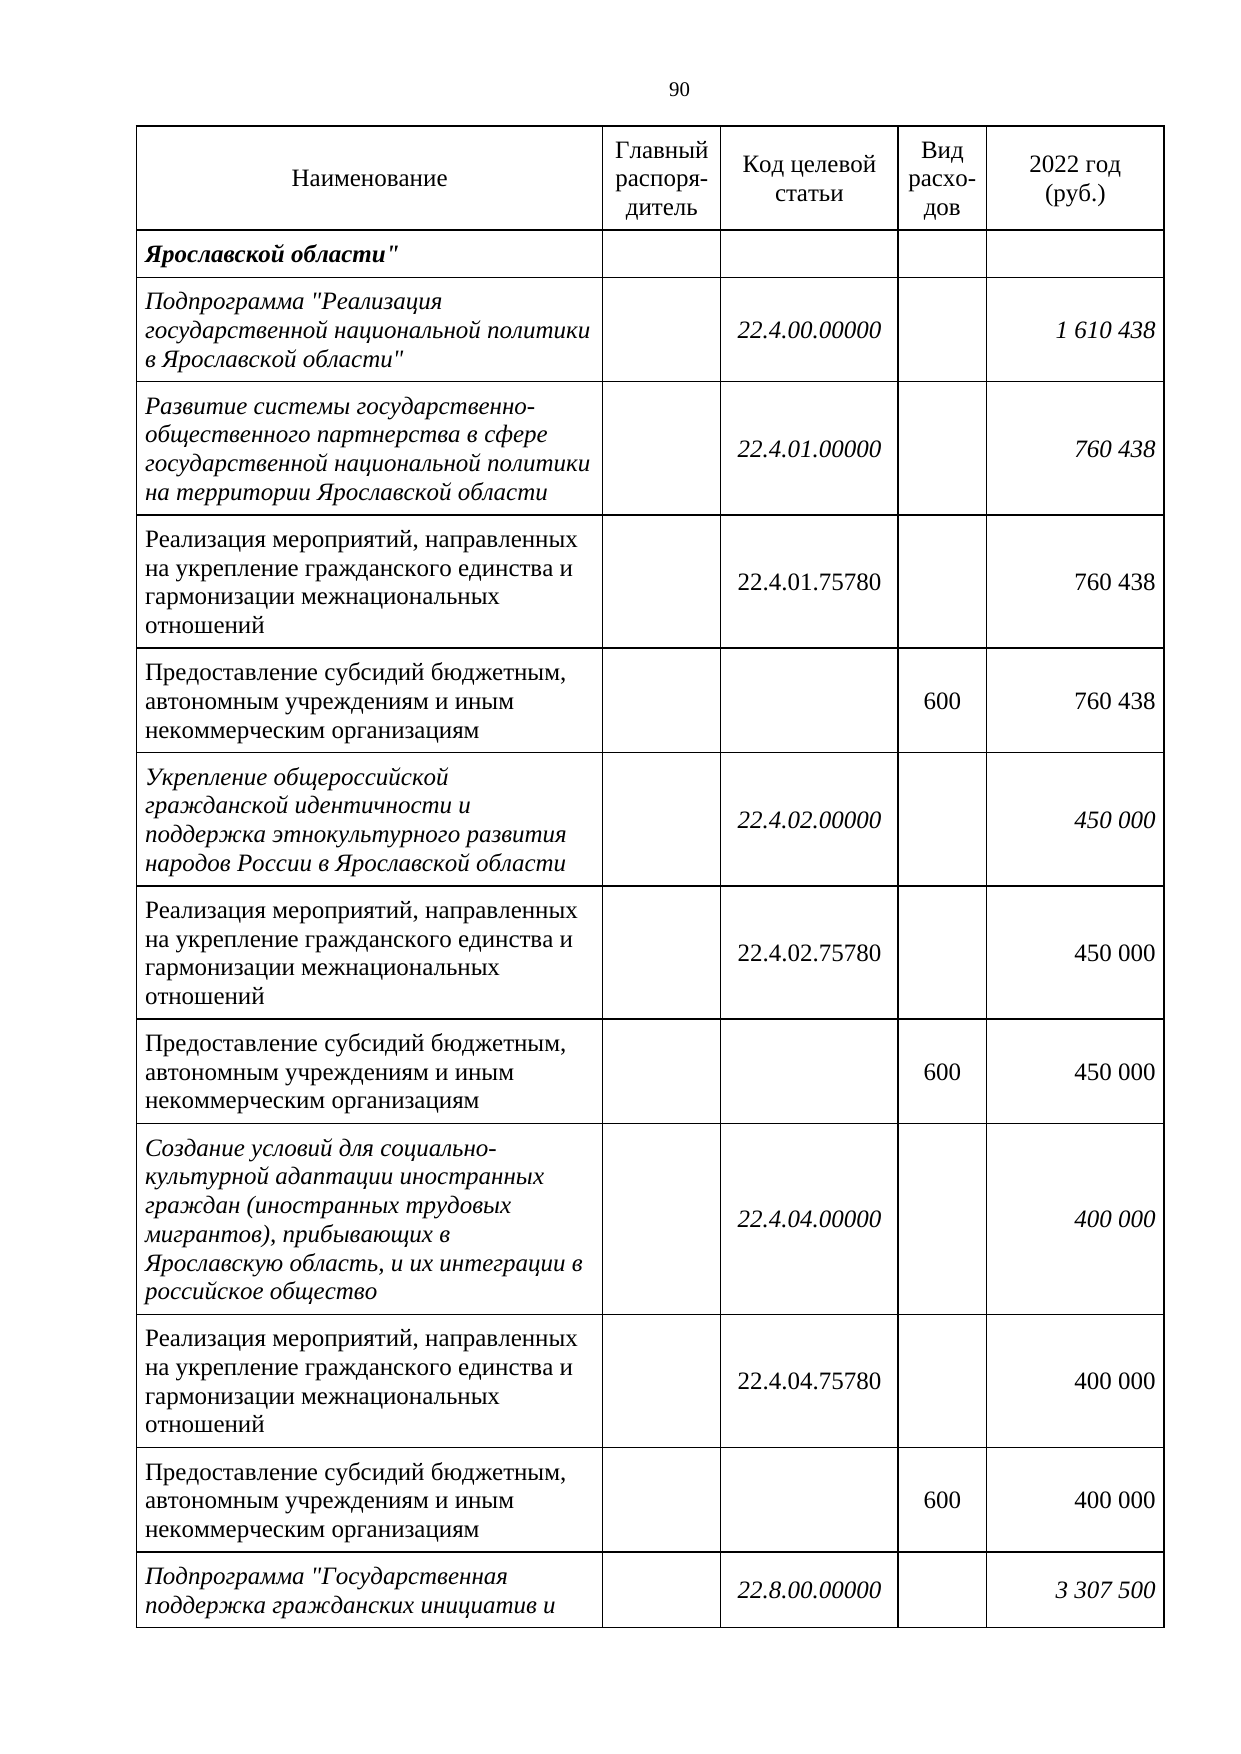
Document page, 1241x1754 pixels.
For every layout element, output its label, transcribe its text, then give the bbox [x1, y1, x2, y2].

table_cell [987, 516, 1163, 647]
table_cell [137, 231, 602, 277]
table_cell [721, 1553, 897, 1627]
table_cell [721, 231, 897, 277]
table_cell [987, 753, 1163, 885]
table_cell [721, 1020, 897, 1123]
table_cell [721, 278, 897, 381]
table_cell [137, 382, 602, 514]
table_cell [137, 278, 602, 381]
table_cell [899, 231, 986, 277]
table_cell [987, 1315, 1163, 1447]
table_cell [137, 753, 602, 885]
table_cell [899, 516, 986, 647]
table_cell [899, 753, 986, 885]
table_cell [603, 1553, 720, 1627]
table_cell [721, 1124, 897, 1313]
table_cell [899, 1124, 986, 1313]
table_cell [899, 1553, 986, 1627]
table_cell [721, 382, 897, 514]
table_header Код целевой статьи [721, 127, 897, 229]
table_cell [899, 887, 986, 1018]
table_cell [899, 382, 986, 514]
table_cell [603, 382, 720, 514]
table_header 2022 год (руб.) [987, 127, 1163, 229]
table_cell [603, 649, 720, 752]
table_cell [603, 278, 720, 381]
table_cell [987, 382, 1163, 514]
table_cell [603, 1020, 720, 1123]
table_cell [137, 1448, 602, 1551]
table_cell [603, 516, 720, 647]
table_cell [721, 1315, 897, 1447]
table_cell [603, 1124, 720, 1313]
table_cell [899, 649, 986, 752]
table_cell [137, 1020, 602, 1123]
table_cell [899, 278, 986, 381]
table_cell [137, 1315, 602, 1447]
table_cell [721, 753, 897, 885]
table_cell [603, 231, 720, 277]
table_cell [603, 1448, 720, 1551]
table_header Вид расхо-дов [899, 127, 986, 229]
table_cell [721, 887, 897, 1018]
table_header Главный распоря-дитель [603, 127, 720, 229]
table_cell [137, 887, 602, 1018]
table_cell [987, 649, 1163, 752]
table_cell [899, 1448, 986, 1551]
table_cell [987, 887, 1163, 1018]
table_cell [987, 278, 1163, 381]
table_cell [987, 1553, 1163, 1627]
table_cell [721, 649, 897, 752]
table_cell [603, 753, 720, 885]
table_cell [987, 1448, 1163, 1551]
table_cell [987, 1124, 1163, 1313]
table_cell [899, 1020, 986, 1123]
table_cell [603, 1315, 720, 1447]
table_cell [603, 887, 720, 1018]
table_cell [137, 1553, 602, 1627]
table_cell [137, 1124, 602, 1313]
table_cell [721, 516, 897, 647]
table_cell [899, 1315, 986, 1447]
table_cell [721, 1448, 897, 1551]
table_header Наименование [137, 127, 602, 229]
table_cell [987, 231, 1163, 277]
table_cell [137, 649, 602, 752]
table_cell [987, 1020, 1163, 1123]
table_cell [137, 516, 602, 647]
